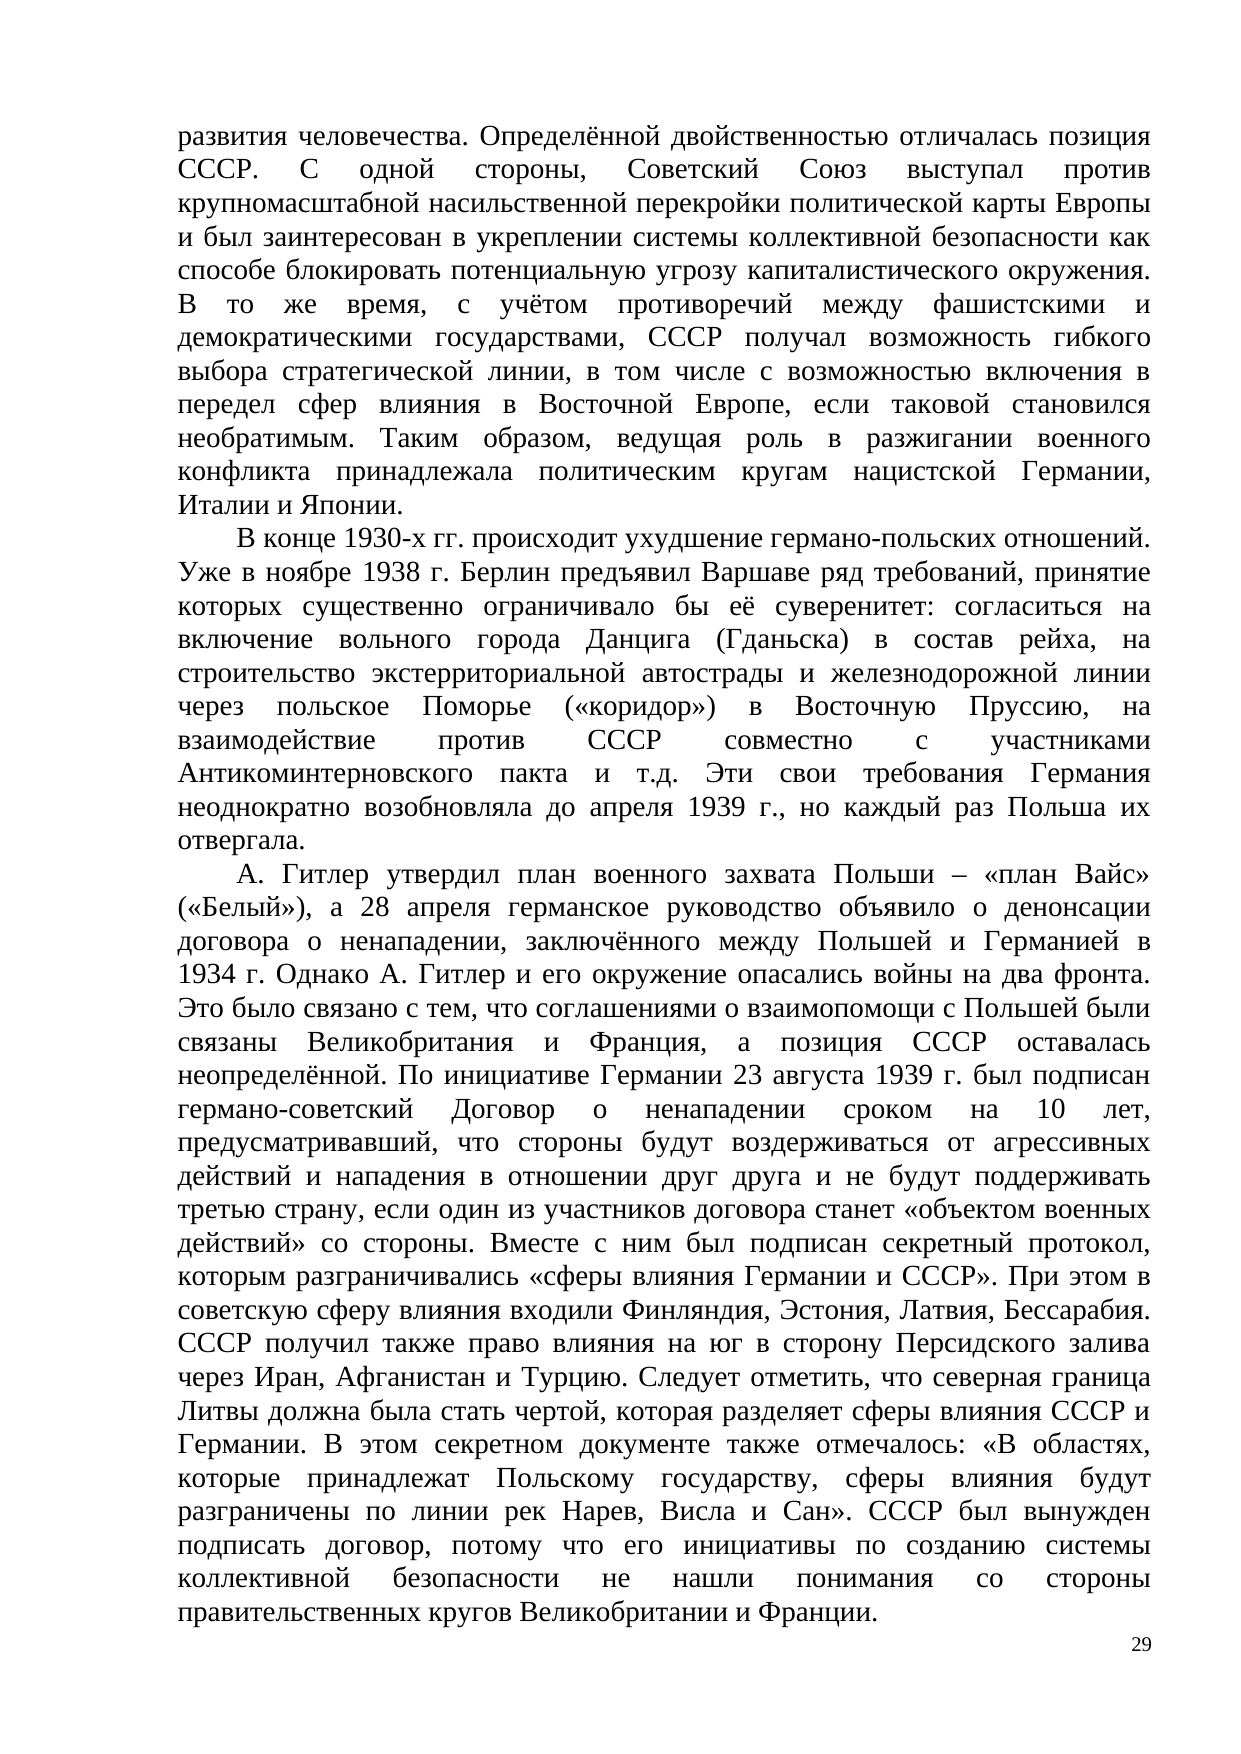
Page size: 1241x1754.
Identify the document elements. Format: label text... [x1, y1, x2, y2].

text В конце 1930-х гг. происходит ухудшение германо-польских отношений. Уже в ноябре 1938 г. Берлин предъявил Варшаве ряд требований, принятие которых существенно ограничивало бы её суверенитет: согласиться на включение вольного города Данцига (Гданьска) в состав рейха, на строительство экстерриториальной автострады и железнодорожной линии через польское Поморье («коридор») в Восточную Пруссию, на взаимодействие против СССР совместно с участниками Антикоминтерновского пакта и т.д. Эти свои требования Германия неоднократно возобновляла до апреля 1939 г., но каждый раз Польша их отвергала. [177, 521, 1152, 856]
text А. Гитлер утвердил план военного захвата Польши – «план Вайс» («Белый»), а 28 апреля германское руководство объявило о денонсации договора о ненападении, заключённого между Польшей и Германией в 1934 г. Однако А. Гитлер и его окружение опасались войны на два фронта. Это было связано с тем, что соглашениями о взаимопомощи с Польшей были связаны Великобритания и Франция, а позиция СССР оставалась неопределённой. По инициативе Германии 23 августа 1939 г. был подписан германо-советский Договор о ненападении сроком на 10 лет, предусматривавший, что стороны будут воздерживаться от агрессивных действий и нападения в отношении друг друга и не будут поддерживать третью страну, если один из участников договора станет «объектом военных действий» со стороны. Вместе с ним был подписан секретный протокол, которым разграничивались «сферы влияния Германии и СССР». При этом в советскую сферу влияния входили Финляндия, Эстония, Латвия, Бессарабия. СССР получил также право влияния на юг в сторону Персидского залива через Иран, Афганистан и Турцию. Следует отметить, что северная граница Литвы должна была стать чертой, которая разделяет сферы влияния СССР и Германии. В этом секретном документе также отмечалось: «В областях, которые принадлежат Польскому государству, сферы влияния будут разграничены по линии рек Нарев, Висла и Сан». СССР был вынужден подписать договор, потому что его инициативы по созданию системы коллективной безопасности не нашли понимания со стороны правительственных кругов Великобритании и Франции. [177, 856, 1152, 1627]
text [177, 118, 1152, 521]
